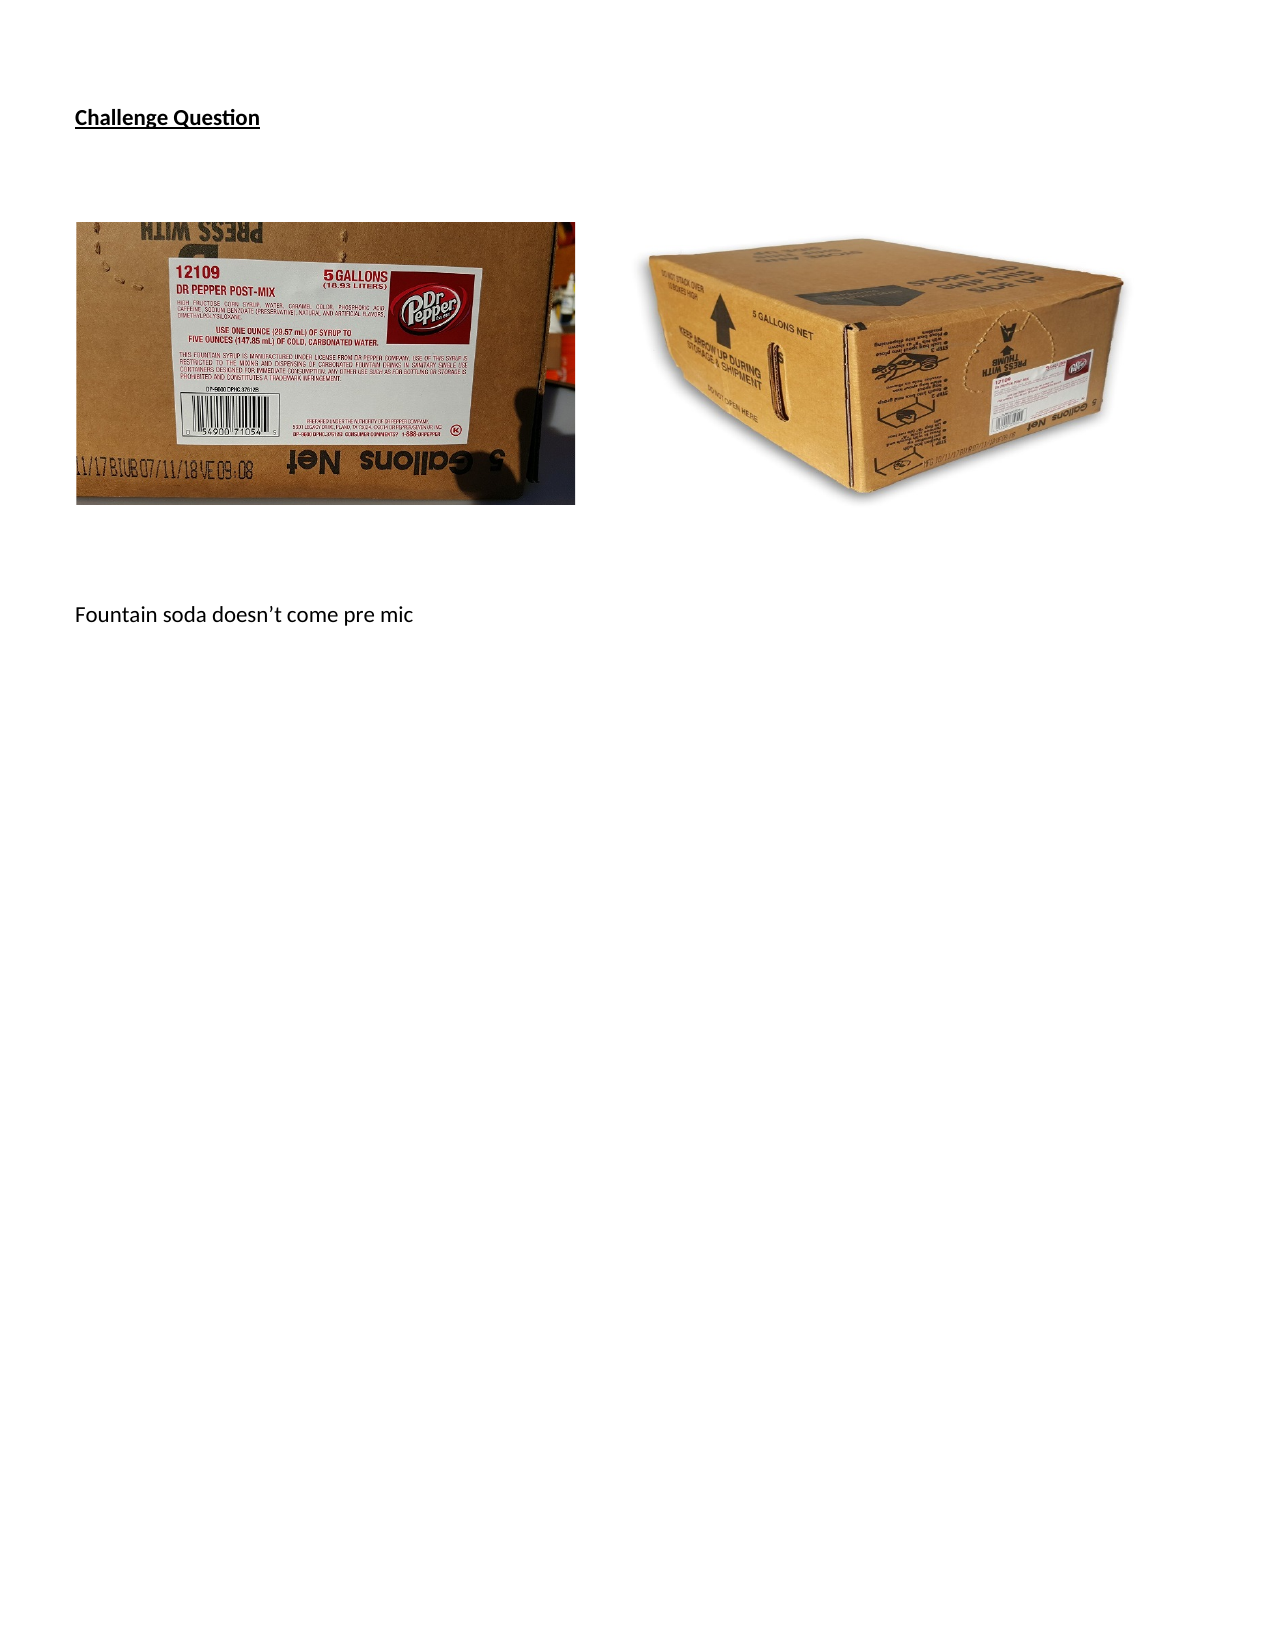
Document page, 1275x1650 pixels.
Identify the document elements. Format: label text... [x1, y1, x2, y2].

text Fountain soda doesn’t come pre mic [75, 600, 1200, 628]
picture [593, 159, 1185, 573]
text Challenge Question [75, 103, 1200, 131]
picture [75, 222, 575, 504]
